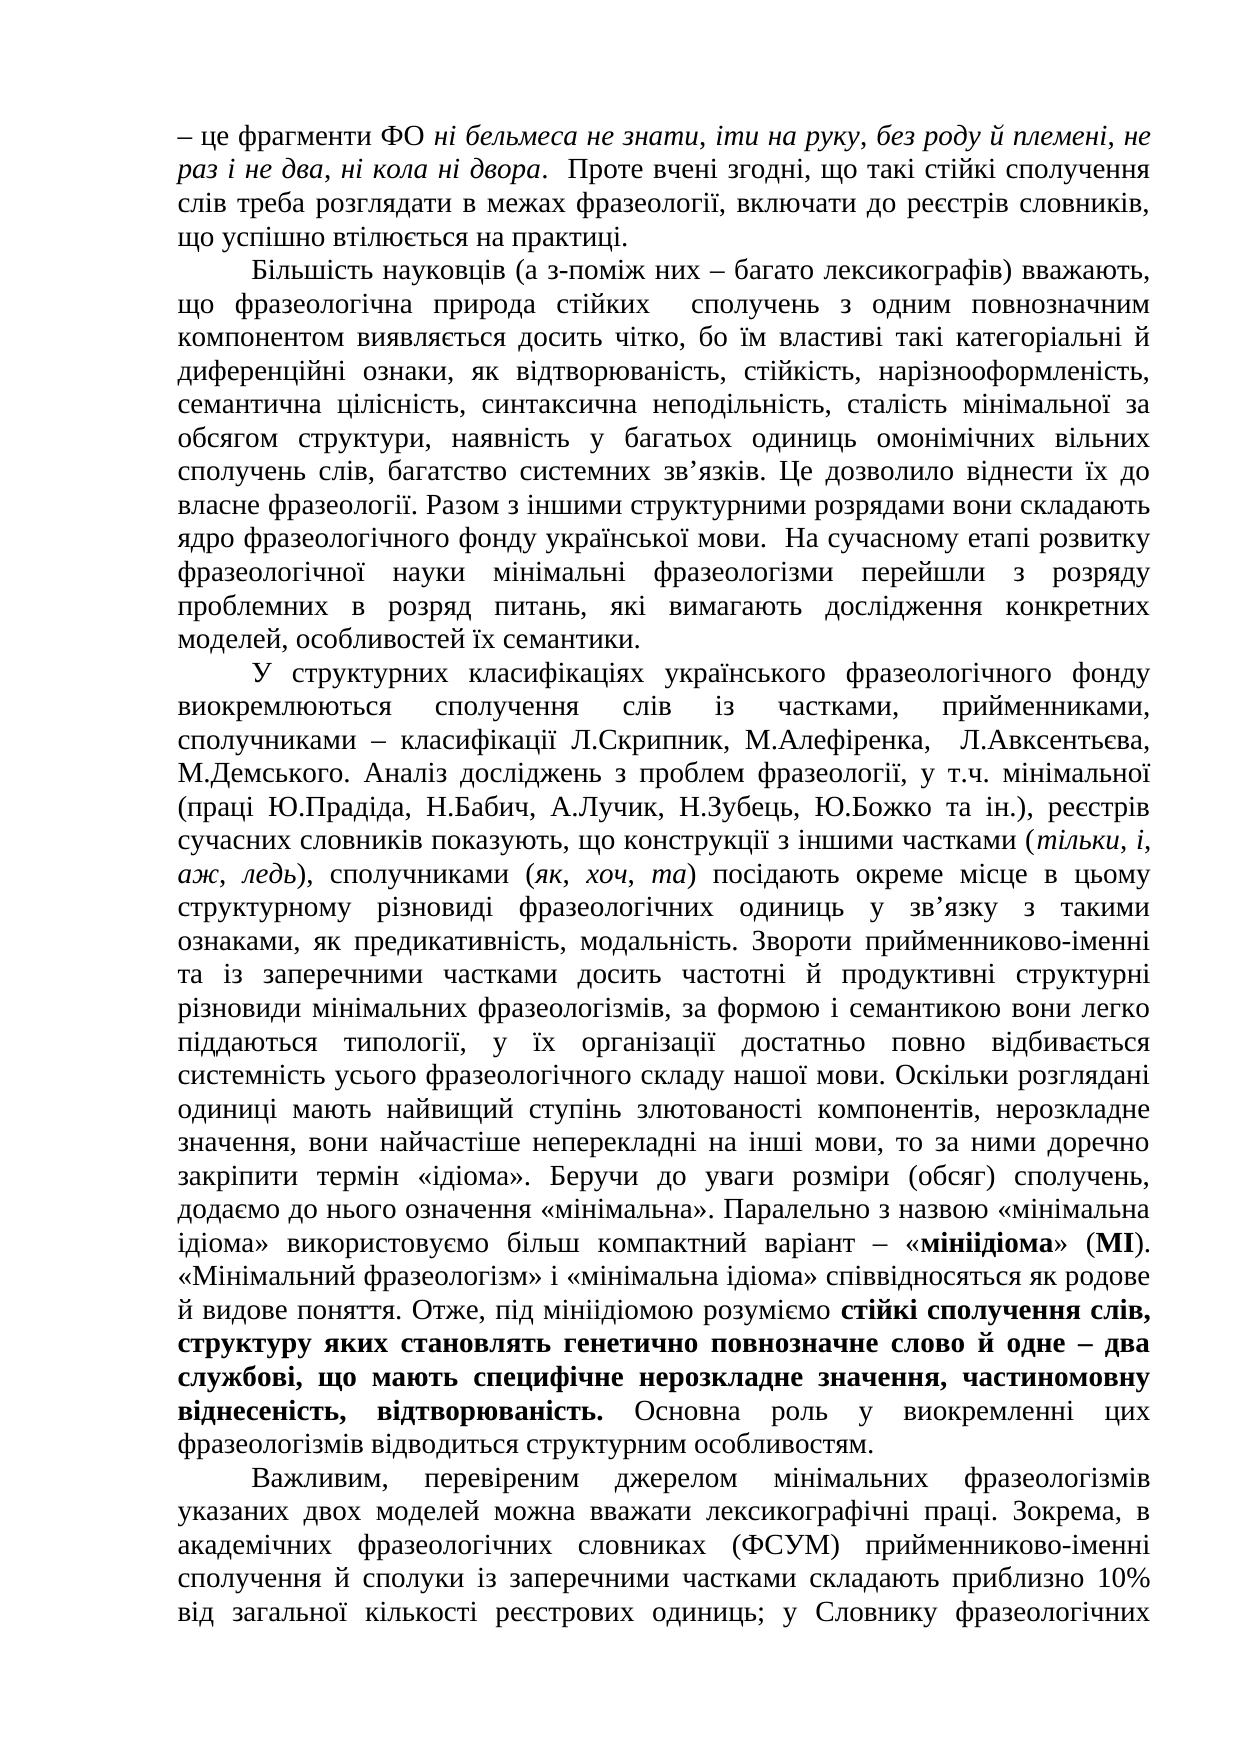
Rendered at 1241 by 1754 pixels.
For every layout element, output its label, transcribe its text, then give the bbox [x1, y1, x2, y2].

text Більшість науковців (а з-поміж них – багато лексикографів) вважають, що фразеологічна природа стійких сполучень з одним повнозначним компонентом виявляється досить чітко, бо їм властиві такі категоріальні й диференційні ознаки, як відтворюваність, стійкість, нарізнооформленість, семантична цілісність, синтаксична неподільність, сталість мінімальної за обсягом структури, наявність у багатьох одиниць омонімічних вільних сполучень слів, багатство системних зв’язків. Це дозволило віднести їх до власне фразеології. Разом з іншими структурними розрядами вони складають ядро фразеологічного фонду української мови. На сучасному етапі розвитку фразеологічної науки мінімальні фразеологізми перейшли з розряду проблемних в розряд питань, які вимагають дослідження конкретних моделей, особливостей їх семантики. [177, 252, 1151, 655]
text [177, 1460, 1151, 1627]
text У структурних класифікаціях українського фразеологічного фонду виокремлюються сполучення слів із частками, прийменниками, сполучниками – класифікації Л.Скрипник, М.Алефіренка, Л.Авксентьєва, М.Демського. Аналіз досліджень з проблем фразеології, у т.ч. мінімальної (праці Ю.Прадіда, Н.Бабич, А.Лучик, Н.Зубець, Ю.Божко та ін.), реєстрів сучасних словників показують, що конструкції з іншими частками (тільки, і, аж, ледь), сполучниками (як, хоч, та) посідають окреме місце в цьому структурному різновиді фразеологічних одиниць у зв’язку з такими ознаками, як предикативність, модальність. Звороти прийменниково-іменні та із заперечними частками досить частотні й продуктивні структурні різновиди мінімальних фразеологізмів, за формою і семантикою вони легко піддаються типології, у їх організації достатньо повно відбивається системність усього фразеологічного складу нашої мови. Оскільки розглядані одиниці мають найвищий ступінь злютованості компонентів, нерозкладне значення, вони найчастіше неперекладні на інші мови, то за ними доречно закріпити термін «ідіома». Беручи до уваги розміри (обсяг) сполучень, додаємо до нього означення «мінімальна». Паралельно з назвою «мінімальна ідіома» використовуємо більш компактний варіант – «мініідіома» (МІ). «Мінімальний фразеологізм» і «мінімальна ідіома» співвідносяться як родове й видове поняття. Отже, під мініідіомою розуміємо стійкі сполучення слів, структуру яких становлять генетично повнозначне слово й одне – два службові, що мають специфічне нерозкладне значення, частиномовну віднесеність, відтворюваність. Основна роль у виокремленні цих фразеологізмів відводиться структурним особливостям. [177, 655, 1151, 1460]
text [177, 118, 1151, 252]
